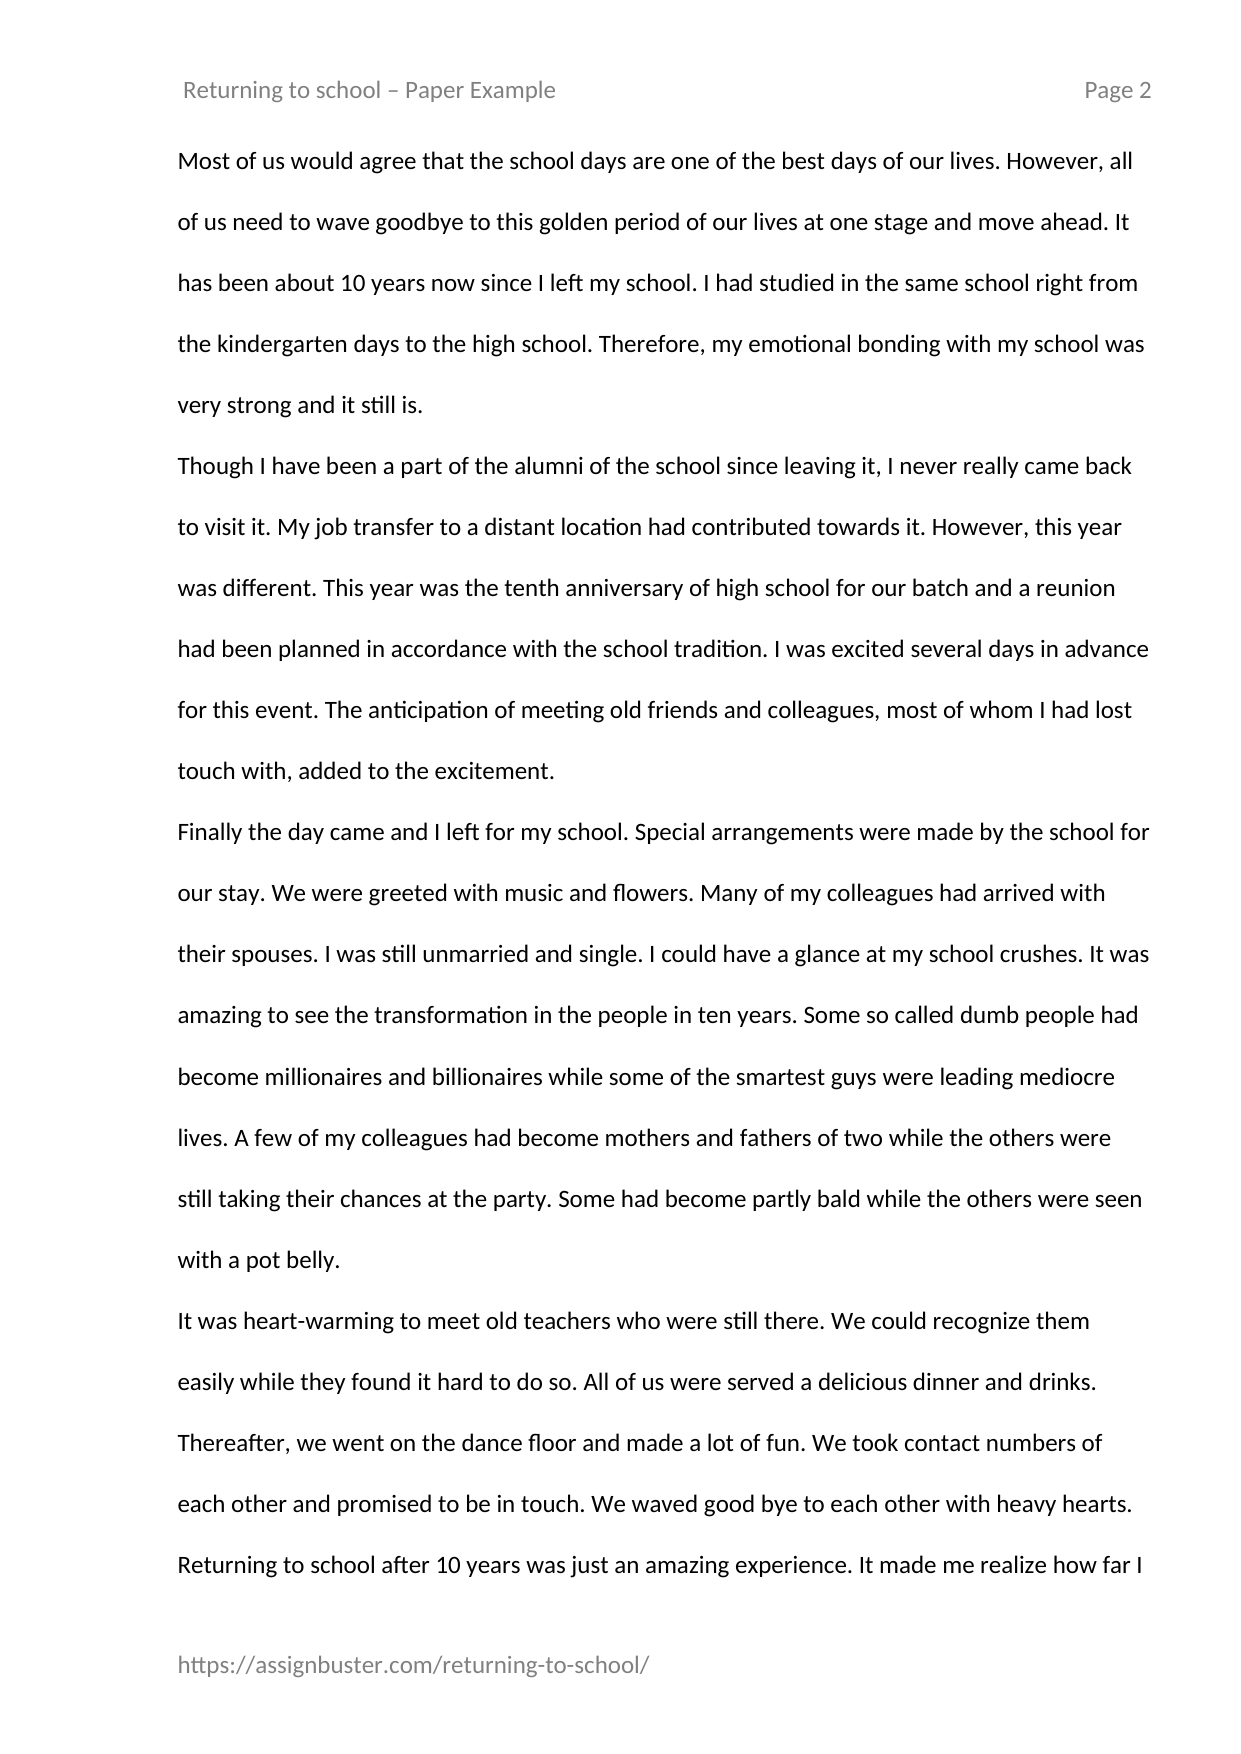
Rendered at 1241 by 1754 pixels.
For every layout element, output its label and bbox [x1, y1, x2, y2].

text [177, 145, 1152, 1579]
